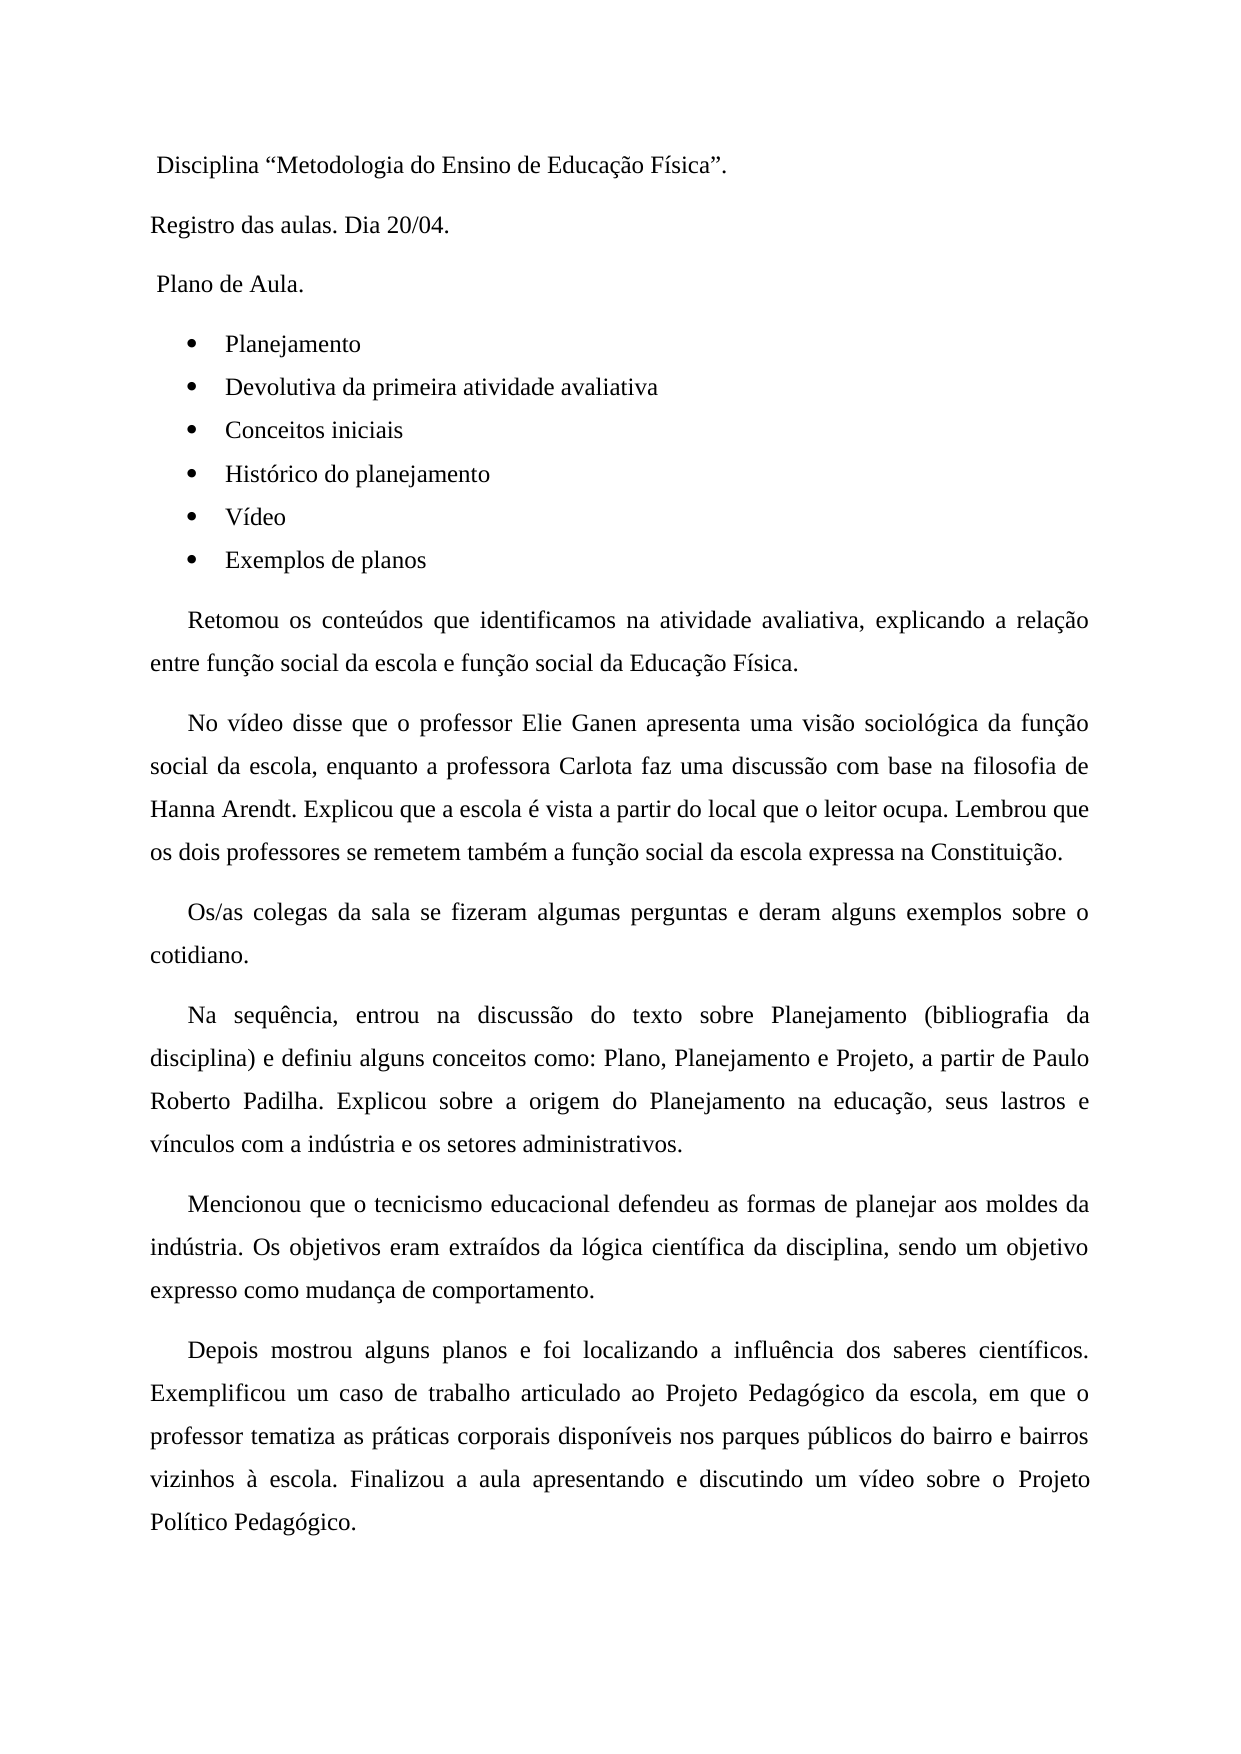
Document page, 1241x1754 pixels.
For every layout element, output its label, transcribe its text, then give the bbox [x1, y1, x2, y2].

list Planejamento [187, 329, 1090, 358]
text Plano de Aula. [150, 269, 1090, 298]
text Depois mostrou alguns planos e foi localizando a influência dos saberes científicos. Exemplificou um caso de trabalho articulado ao Projeto Pedagógico da escola, em que o professor tematiza as práticas corporais disponíveis nos parques públicos do bairro e bairros vizinhos à escola. Finalizou a aula apresentando e discutindo um vídeo sobre o Projeto Político Pedagógico. [150, 1335, 1090, 1536]
text Os/as colegas da sala se fizeram algumas perguntas e deram alguns exemplos sobre o cotidiano. [150, 897, 1090, 969]
text Mencionou que o tecnicismo educacional defendeu as formas de planejar aos moldes da indústria. Os objetivos eram extraídos da lógica científica da disciplina, sendo um objetivo expresso como mudança de comportamento. [150, 1189, 1090, 1304]
list Vídeo [187, 502, 1090, 531]
list Devolutiva da primeira atividade avaliativa [187, 372, 1090, 401]
list Exemplos de planos [187, 545, 1090, 574]
text Disciplina “Metodologia do Ensino de Educação Física”. [150, 150, 1090, 179]
text Na sequência, entrou na discussão do texto sobre Planejamento (bibliografia da disciplina) e definiu alguns conceitos como: Plano, Planejamento e Projeto, a partir de Paulo Roberto Padilha. Explicou sobre a origem do Planejamento na educação, seus lastros e vínculos com a indústria e os setores administrativos. [150, 1000, 1090, 1158]
list Conceitos iniciais [187, 416, 1090, 444]
text Retomou os conteúdos que identificamos na atividade avaliativa, explicando a relação entre função social da escola e função social da Educação Física. [150, 605, 1090, 677]
text No vídeo disse que o professor Elie Ganen apresenta uma visão sociológica da função social da escola, enquanto a professora Carlota faz uma discussão com base na filosofia de Hanna Arendt. Explicou que a escola é vista a partir do local que o leitor ocupa. Lembrou que os dois professores se remetem também a função social da escola expressa na Constituição. [150, 708, 1090, 866]
text Registro das aulas. Dia 20/04. [150, 210, 1090, 238]
list Histórico do planejamento [187, 459, 1090, 487]
